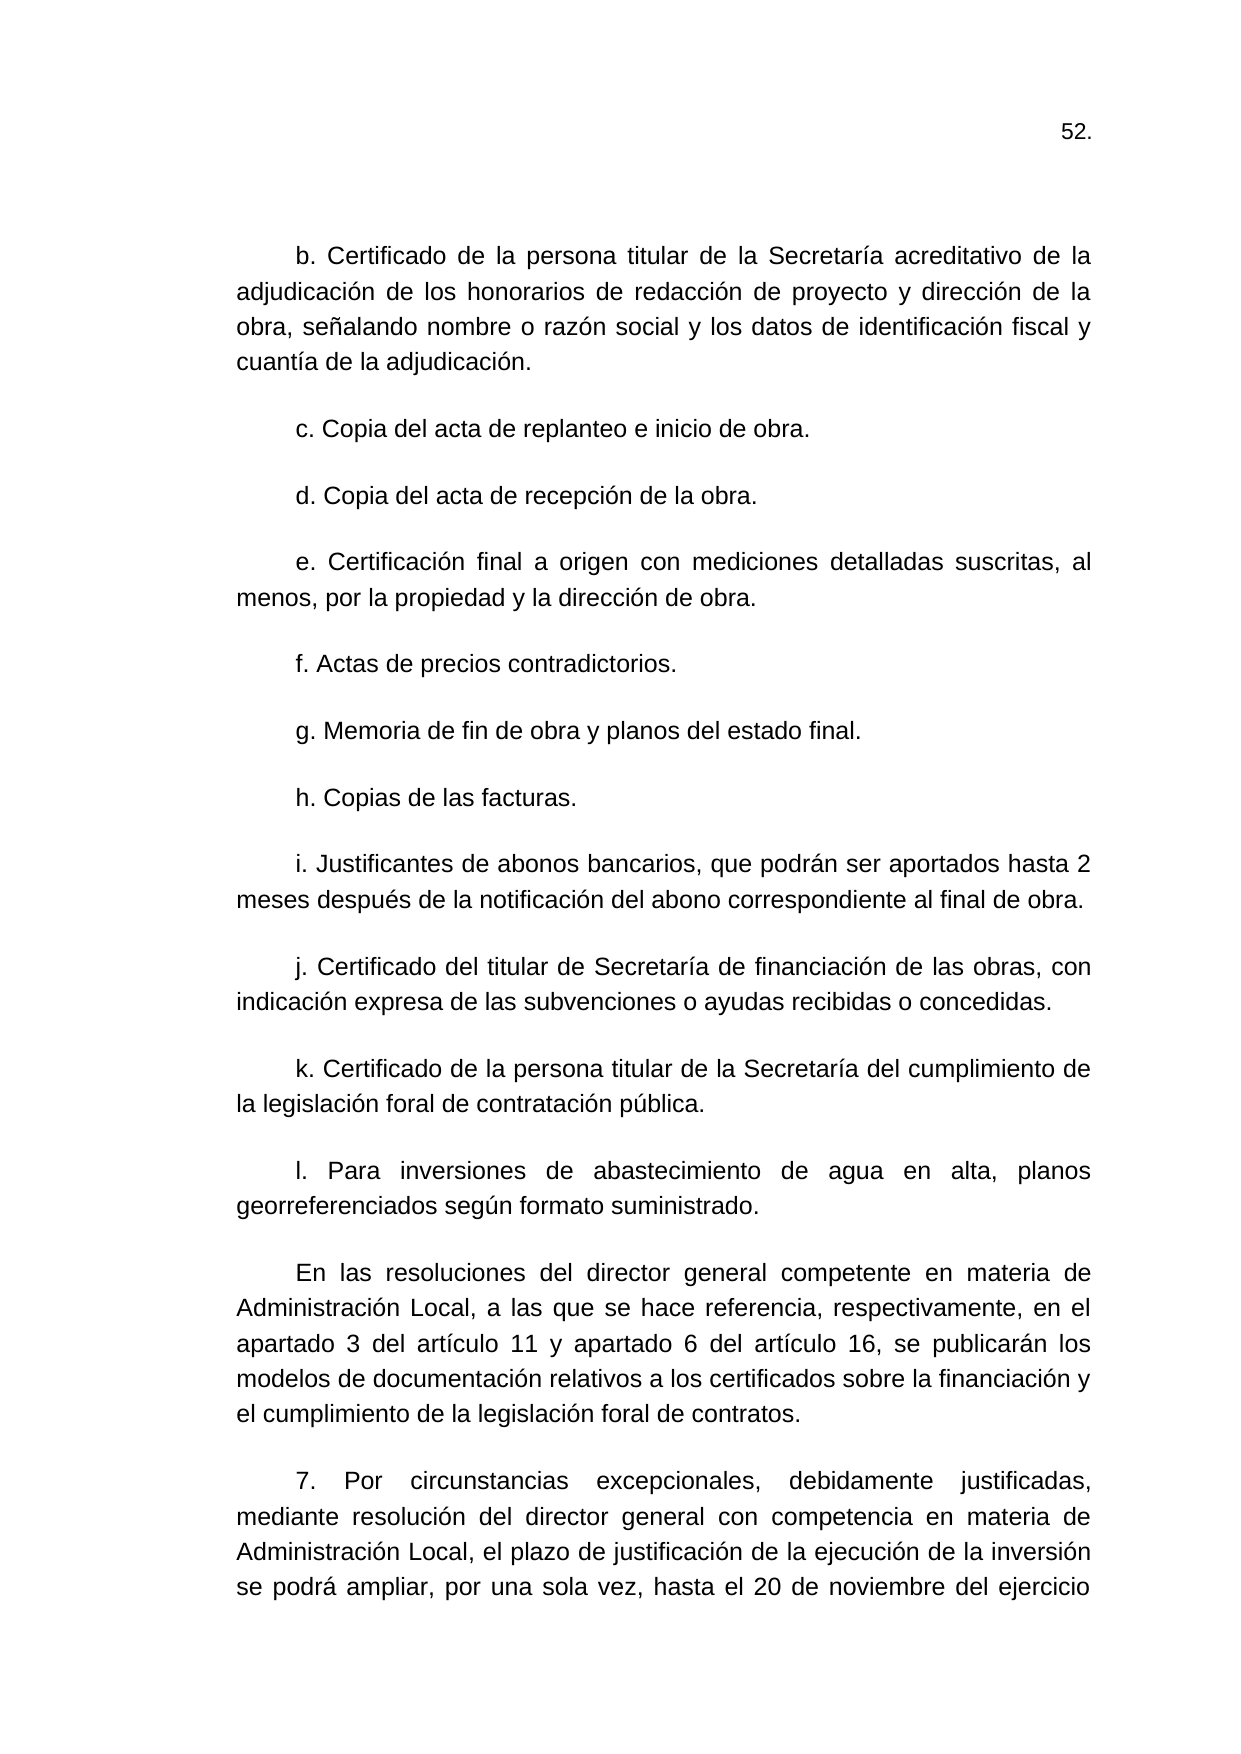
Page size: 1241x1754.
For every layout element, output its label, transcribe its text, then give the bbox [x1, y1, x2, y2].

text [236, 1461, 1092, 1603]
text l. Para inversiones de abastecimiento de agua en alta, planos georreferenciados según formato suministrado. [236, 1151, 1092, 1222]
text e. Certificación final a origen con mediciones detalladas suscritas, al menos, por la propiedad y la dirección de obra. [236, 542, 1092, 613]
text d. Copia del acta de recepción de la obra. [236, 476, 1092, 511]
text i. Justificantes de abonos bancarios, que podrán ser aportados hasta 2 meses después de la notificación del abono correspondiente al final de obra. [236, 844, 1092, 915]
text b. Certificado de la persona titular de la Secretaría acreditativo de la adjudicación de los honorarios de redacción de proyecto y dirección de la obra, señalando nombre o razón social y los datos de identificación fiscal y cuantía de la adjudicación. [236, 236, 1092, 378]
text En las resoluciones del director general competente en materia de Administración Local, a las que se hace referencia, respectivamente, en el apartado 3 del artículo 11 y apartado 6 del artículo 16, se publicarán los modelos de documentación relativos a los certificados sobre la financiación y el cumplimiento de la legislación foral de contratos. [236, 1253, 1092, 1430]
text g. Memoria de fin de obra y planos del estado final. [236, 711, 1092, 747]
text j. Certificado del titular de Secretaría de financiación de las obras, con indicación expresa de las subvenciones o ayudas recibidas o concedidas. [236, 947, 1092, 1017]
text f. Actas de precios contradictorios. [236, 644, 1092, 680]
text c. Copia del acta de replanteo e inicio de obra. [236, 409, 1092, 444]
text h. Copias de las facturas. [236, 778, 1092, 813]
text k. Certificado de la persona titular de la Secretaría del cumplimiento de la legislación foral de contratación pública. [236, 1049, 1092, 1119]
